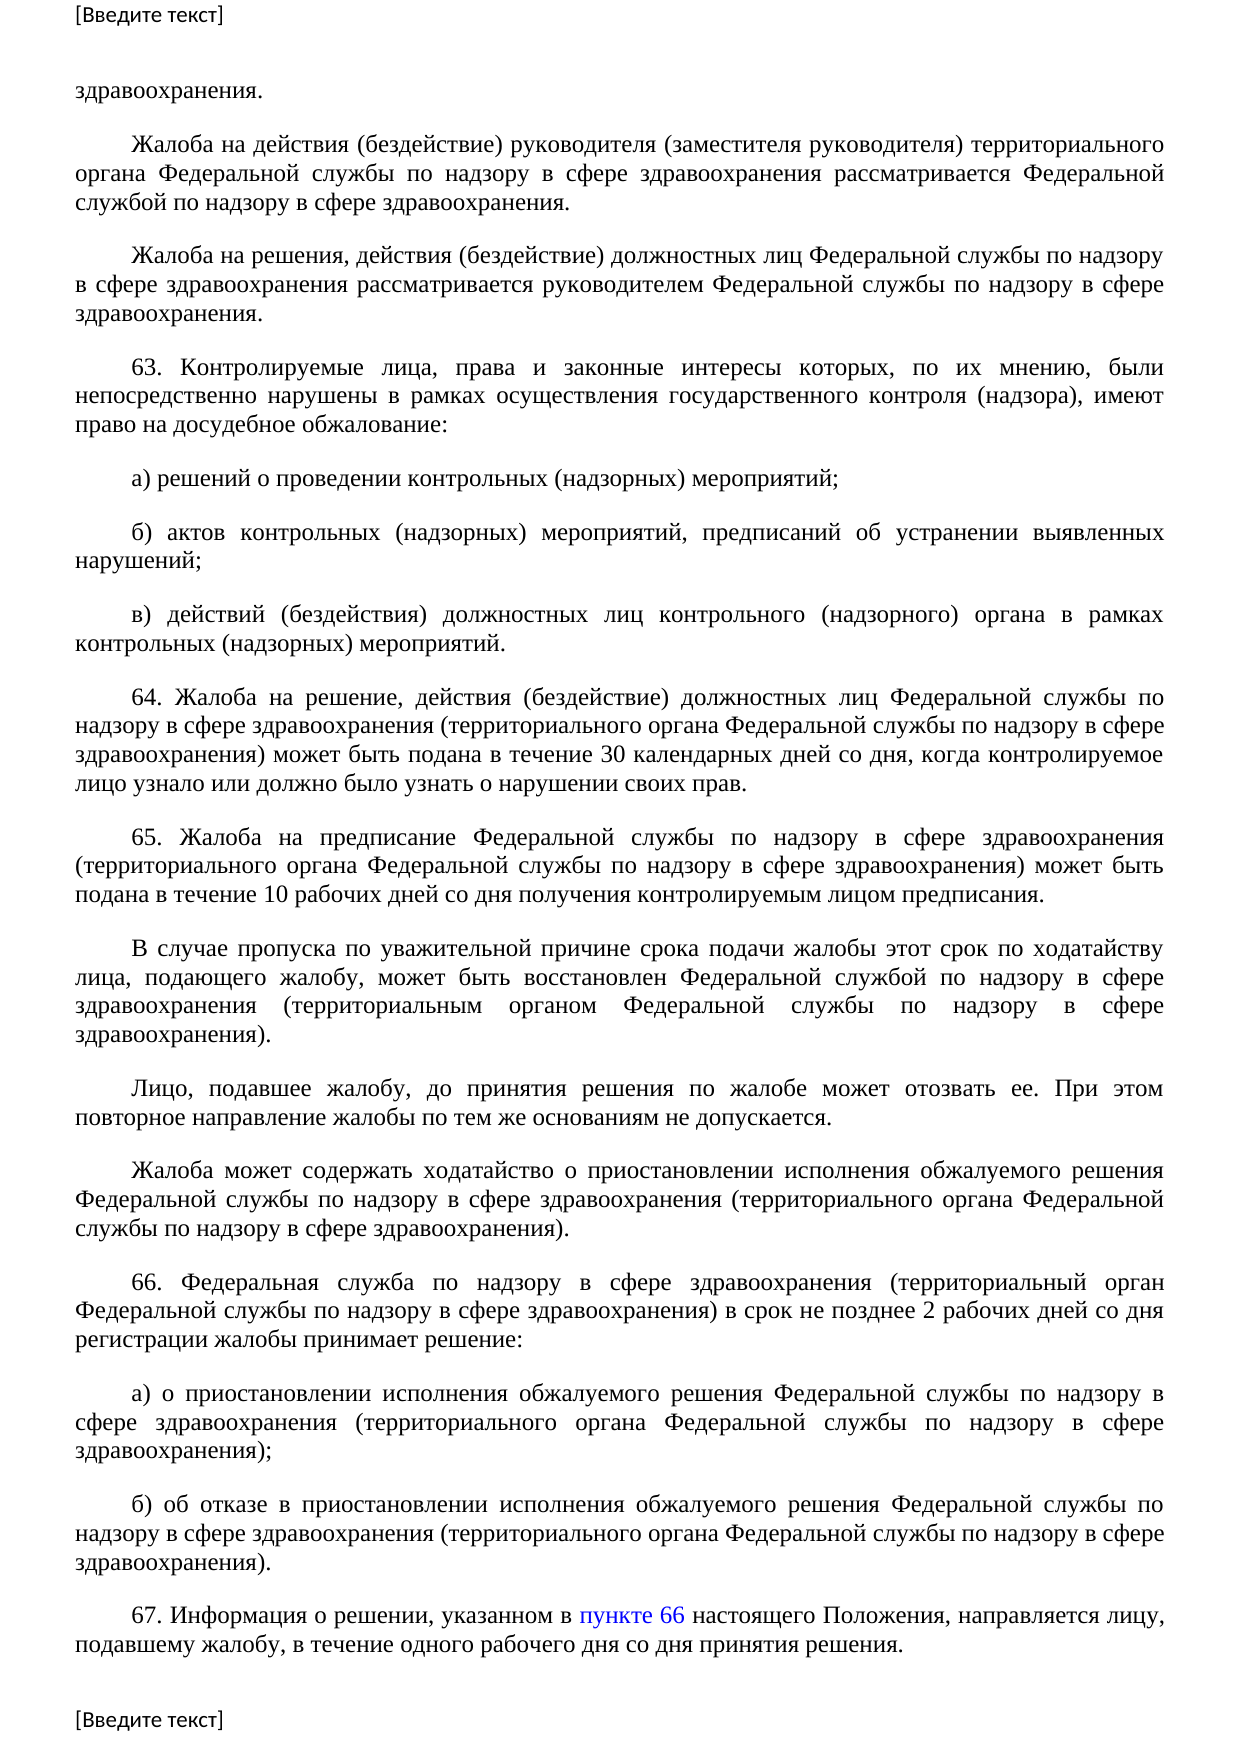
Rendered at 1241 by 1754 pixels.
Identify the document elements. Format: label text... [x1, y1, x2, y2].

text 64. Жалоба на решение, действия (бездействие) должностных лиц Федеральной службы по надзору в сфере здравоохранения (территориального органа Федеральной службы по надзору в сфере здравоохранения) может быть подана в течение 30 календарных дней со дня, когда контролируемое лицо узнало или должно было узнать о нарушении своих прав. [75, 682, 1165, 797]
text 63. Контролируемые лица, права и законные интересы которых, по их мнению, были непосредственно нарушены в рамках осуществления государственного контроля (надзора), имеют право на досудебное обжалование: [75, 352, 1165, 438]
text б) актов контрольных (надзорных) мероприятий, предписаний об устранении выявленных нарушений; [75, 517, 1165, 574]
text Лицо, подавшее жалобу, до принятия решения по жалобе может отозвать ее. При этом повторное направление жалобы по тем же основаниям не допускается. [75, 1073, 1165, 1131]
text в) действий (бездействия) должностных лиц контрольного (надзорного) органа в рамках контрольных (надзорных) мероприятий. [75, 599, 1165, 657]
text б) об отказе в приостановлении исполнения обжалуемого решения Федеральной службы по надзору в сфере здравоохранения (территориального органа Федеральной службы по надзору в сфере здравоохранения). [75, 1489, 1165, 1576]
text В случае пропуска по уважительной причине срока подачи жалобы этот срок по ходатайству лица, подающего жалобу, может быть восстановлен Федеральной службой по надзору в сфере здравоохранения (территориальным органом Федеральной службы по надзору в сфере здравоохранения). [75, 933, 1165, 1048]
text а) решений о проведении контрольных (надзорных) мероприятий; [75, 463, 1165, 492]
text 66. Федеральная служба по надзору в сфере здравоохранения (территориальный орган Федеральной службы по надзору в сфере здравоохранения) в срок не позднее 2 рабочих дней со дня регистрации жалобы принимает решение: [75, 1267, 1165, 1353]
text Жалоба может содержать ходатайство о приостановлении исполнения обжалуемого решения Федеральной службы по надзору в сфере здравоохранения (территориального органа Федеральной службы по надзору в сфере здравоохранения). [75, 1156, 1165, 1242]
text Жалоба на решения, действия (бездействие) должностных лиц Федеральной службы по надзору в сфере здравоохранения рассматривается руководителем Федеральной службы по надзору в сфере здравоохранения. [75, 241, 1165, 327]
text а) о приостановлении исполнения обжалуемого решения Федеральной службы по надзору в сфере здравоохранения (территориального органа Федеральной службы по надзору в сфере здравоохранения); [75, 1378, 1165, 1464]
text 65. Жалоба на предписание Федеральной службы по надзору в сфере здравоохранения (территориального органа Федеральной службы по надзору в сфере здравоохранения) может быть подана в течение 10 рабочих дней со дня получения контролируемым лицом предписания. [75, 822, 1165, 908]
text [75, 76, 1165, 104]
text 67. Информация о решении, указанном в пункте 66 настоящего Положения, направляется лицу, подавшему жалобу, в течение одного рабочего дня со дня принятия решения. [75, 1601, 1165, 1658]
text Жалоба на действия (бездействие) руководителя (заместителя руководителя) территориального органа Федеральной службы по надзору в сфере здравоохранения рассматривается Федеральной службой по надзору в сфере здравоохранения. [75, 129, 1165, 216]
